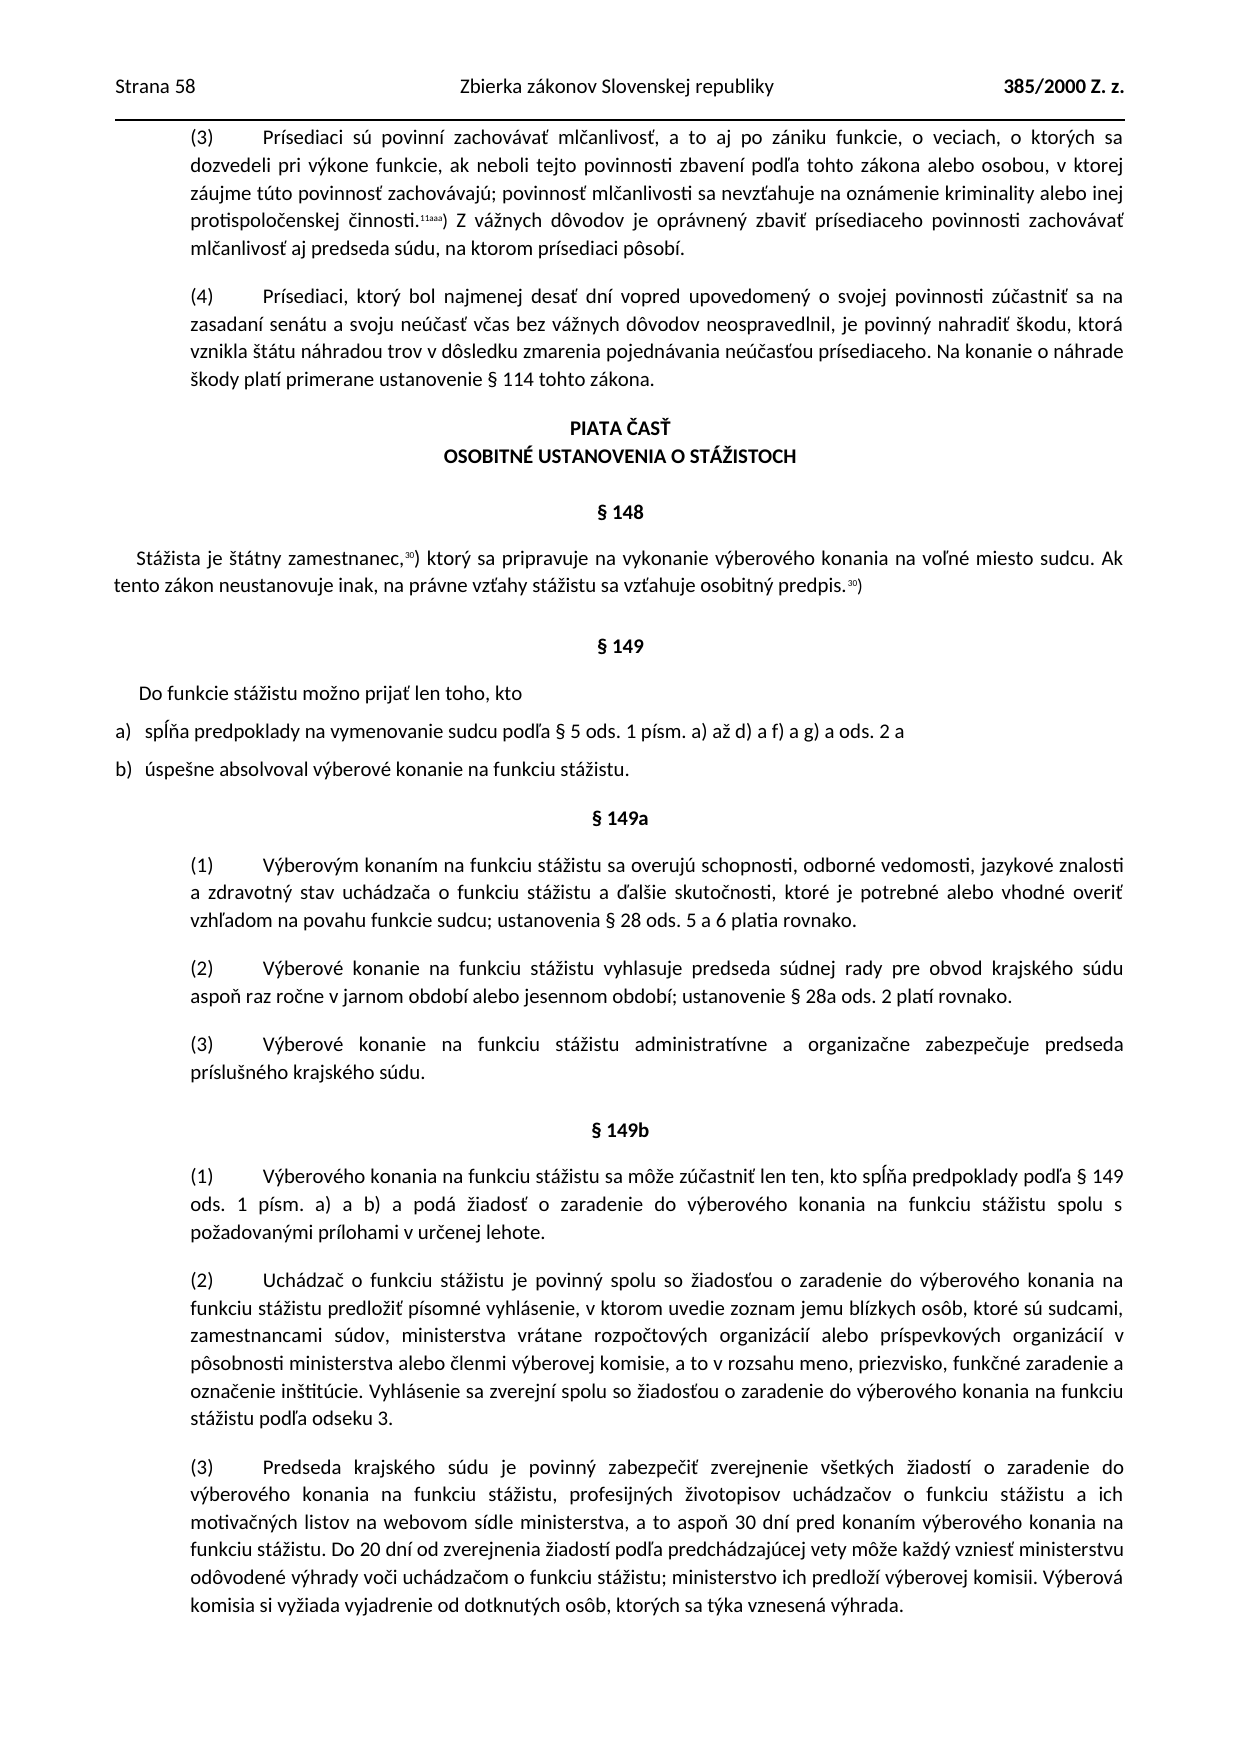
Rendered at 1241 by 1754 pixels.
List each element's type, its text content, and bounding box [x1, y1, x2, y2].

list spĺňa predpoklady na vymenovanie sudcu podľa § 5 ods. 1 písm. a) až d) a f) a g) a ods. 2 a [115, 718, 1125, 743]
list Predseda krajského súdu je povinný zabezpečiť zverejnenie všetkých žiadostí o zaradenie do výberového konania na funkciu stážistu, profesijných životopisov uchádzačov o funkciu stážistu a ich motivačných listov na webovom sídle ministerstva, a to aspoň 30 dní pred konaním výberového konania na funkciu stážistu. Do 20 dní od zverejnenia žiadostí podľa predchádzajúcej vety môže každý vzniesť ministerstvu odôvodené výhrady voči uchádzačom o funkciu stážistu; ministerstvo ich predloží výberovej komisii. Výberová komisia si vyžiada vyjadrenie od dotknutých osôb, ktorých sa týka vznesená výhrada. [190, 1454, 1125, 1617]
text Do funkcie stážistu možno prijať len toho, kto [139, 680, 1125, 705]
list Výberové konanie na funkciu stážistu vyhlasuje predseda súdnej rady pre obvod krajského súdu aspoň raz ročne v jarnom období alebo jesennom období; ustanovenie § 28a ods. 2 platí rovnako. [190, 955, 1125, 1008]
text PIATA ČASŤ [124, 415, 1116, 440]
text Stážista je štátny zamestnanec,30) ktorý sa pripravuje na vykonanie výberového konania na voľné miesto sudcu. Ak tento zákon neustanovuje inak, na právne vzťahy stážistu sa vzťahuje osobitný predpis.30) [113, 545, 1125, 598]
text OSOBITNÉ USTANOVENIA O STÁŽISTOCH [124, 443, 1116, 468]
list Uchádzač o funkciu stážistu je povinný spolu so žiadosťou o zaradenie do výberového konania na funkciu stážistu predložiť písomné vyhlásenie, v ktorom uvedie zoznam jemu blízkych osôb, ktoré sú sudcami, zamestnancami súdov, ministerstva vrátane rozpočtových organizácií alebo príspevkových organizácií v pôsobnosti ministerstva alebo členmi výberovej komisie, a to v rozsahu meno, priezvisko, funkčné zaradenie a označenie inštitúcie. Vyhlásenie sa zverejní spolu so žiadosťou o zaradenie do výberového konania na funkciu stážistu podľa odseku 3. [190, 1267, 1125, 1431]
text § 149a [124, 805, 1116, 830]
list Výberového konania na funkciu stážistu sa môže zúčastniť len ten, kto spĺňa predpoklady podľa § 149 ods. 1 písm. a) a b) a podá žiadosť o zaradenie do výberového konania na funkciu stážistu spolu s požadovanými prílohami v určenej lehote. [190, 1164, 1125, 1244]
list Prísediaci sú povinní zachovávať mlčanlivosť, a to aj po zániku funkcie, o veciach, o ktorých sa dozvedeli pri výkone funkcie, ak neboli tejto povinnosti zbavení podľa tohto zákona alebo osobou, v ktorej záujme túto povinnosť zachovávajú; povinnosť mlčanlivosti sa nevzťahuje na oznámenie kriminality alebo inej protispoločenskej činnosti.11aaa) Z vážnych dôvodov je oprávnený zbaviť prísediaceho povinnosti zachovávať mlčanlivosť aj predseda súdu, na ktorom prísediaci pôsobí. [190, 101, 1125, 260]
list Prísediaci, ktorý bol najmenej desať dní vopred upovedomený o svojej povinnosti zúčastniť sa na zasadaní senátu a svoju neúčasť včas bez vážnych dôvodov neospravedlnil, je povinný nahradiť škodu, ktorá vznikla štátu náhradou trov v dôsledku zmarenia pojednávania neúčasťou prísediaceho. Na konanie o náhrade škody platí primerane ustanovenie § 114 tohto zákona. [190, 283, 1125, 392]
list Výberovým konaním na funkciu stážistu sa overujú schopnosti, odborné vedomosti, jazykové znalosti a zdravotný stav uchádzača o funkciu stážistu a ďalšie skutočnosti, ktoré je potrebné alebo vhodné overiť vzhľadom na povahu funkcie sudcu; ustanovenia § 28 ods. 5 a 6 platia rovnako. [190, 852, 1125, 932]
text § 148 [124, 499, 1116, 524]
list úspešne absolvoval výberové konanie na funkciu stážistu. [115, 757, 1125, 782]
text § 149 [124, 633, 1116, 658]
text § 149b [124, 1117, 1116, 1142]
list Výberové konanie na funkciu stážistu administratívne a organizačne zabezpečuje predseda príslušného krajského súdu. [190, 1031, 1125, 1084]
